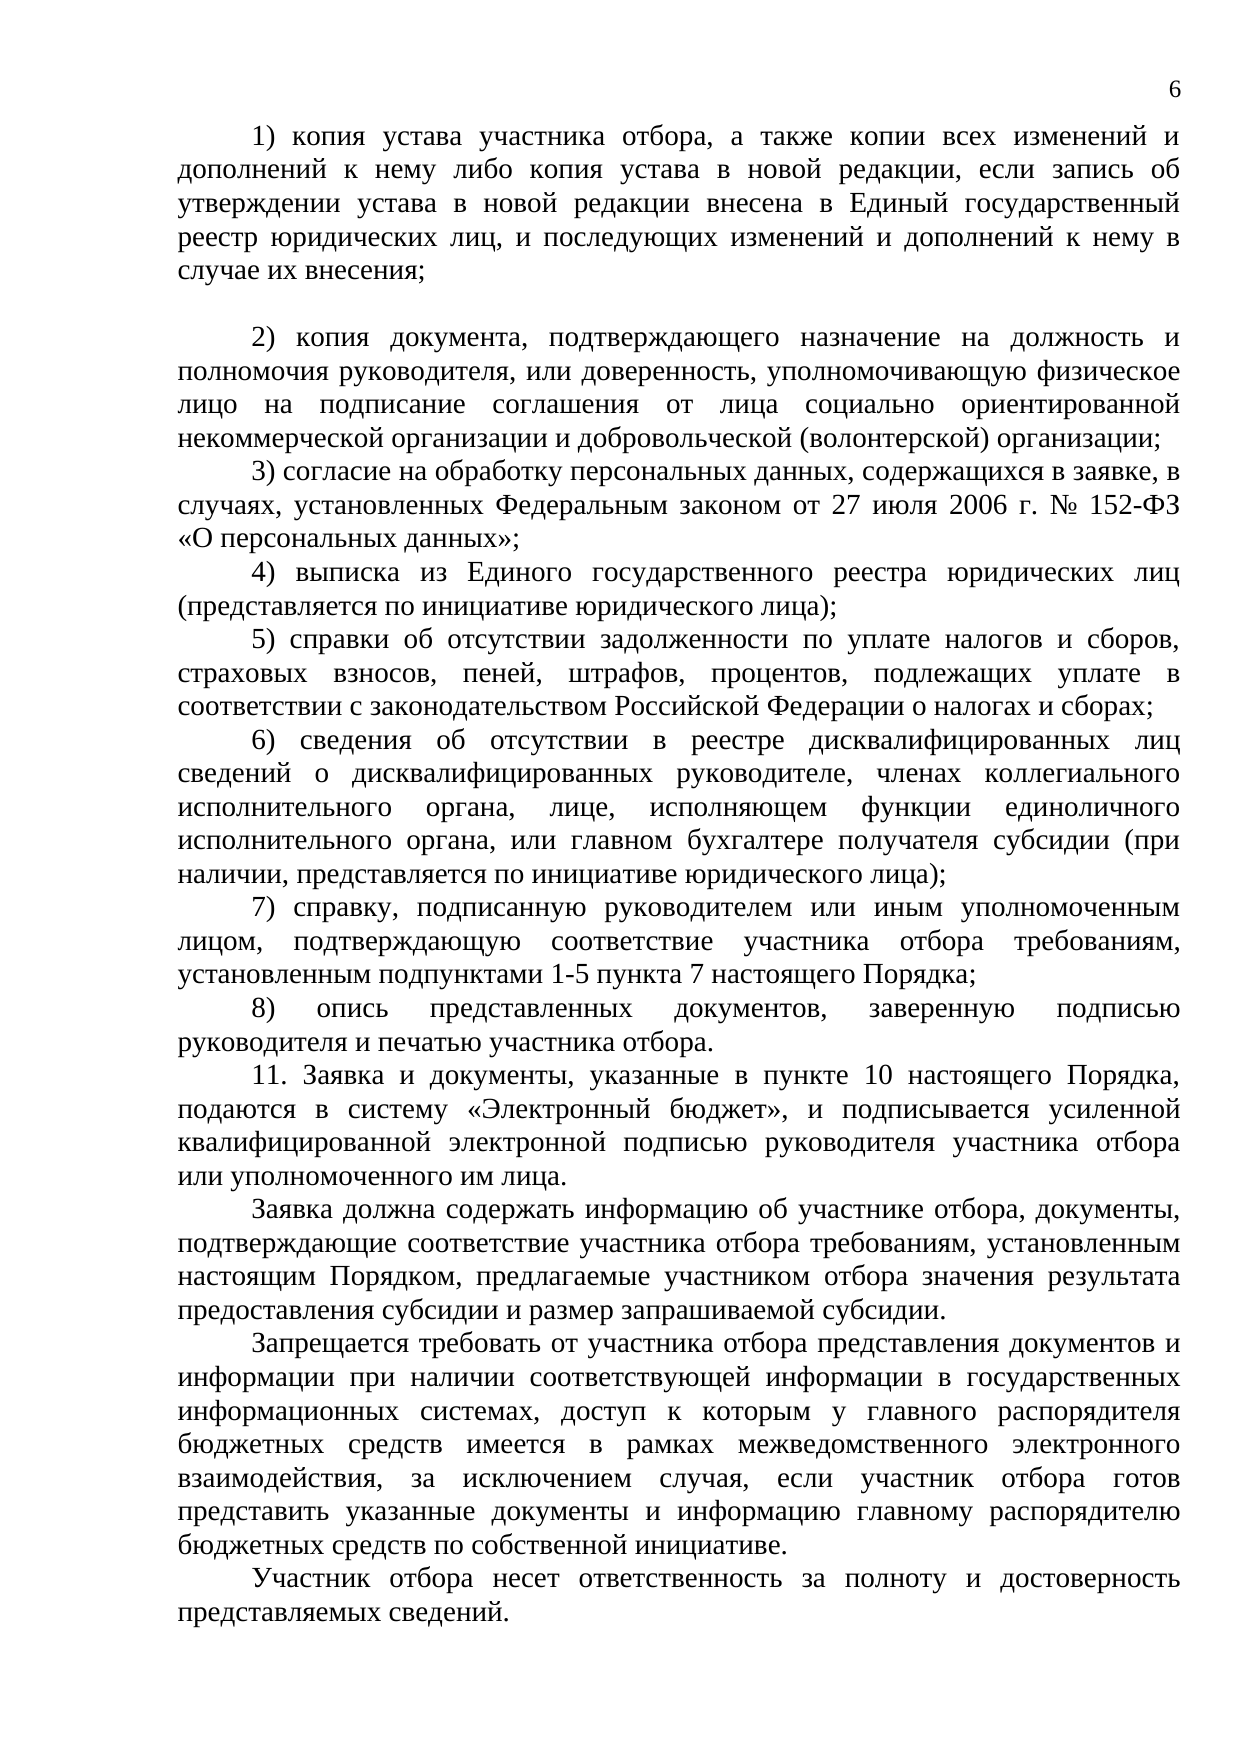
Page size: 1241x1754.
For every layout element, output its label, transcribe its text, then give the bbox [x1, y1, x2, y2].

text 1) копия устава участника отбора, а также копии всех изменений и дополнений к нему либо копия устава в новой редакции, если запись об утверждении устава в новой редакции внесена в Единый государственный реестр юридических лиц, и последующих изменений и дополнений к нему в случае их внесения; [177, 118, 1181, 286]
text 2) копия документа, подтверждающего назначение на должность и полномочия руководителя, или доверенность, уполномочивающую физическое лицо на подписание соглашения от лица социально ориентированной некоммерческой организации и добровольческой (волонтерской) организации; [177, 319, 1181, 453]
text 7) справку, подписанную руководителем или иным уполномоченным лицом, подтверждающую соответствие участника отбора требованиям, установленным подпунктами 1-5 пункта 7 настоящего Порядка; [177, 889, 1181, 990]
text 4) выписка из Единого государственного реестра юридических лиц (представляется по инициативе юридического лица); [177, 554, 1181, 621]
text 3) согласие на обработку персональных данных, содержащихся в заявке, в случаях, установленных Федеральным законом от 27 июля 2006 г. № 152-ФЗ «О персональных данных»; [177, 453, 1181, 554]
text Участник отбора несет ответственность за полноту и достоверность представляемых сведений. [177, 1560, 1181, 1627]
text 8) опись представленных документов, заверенную подписью руководителя и печатью участника отбора. [177, 990, 1181, 1057]
text 11. Заявка и документы, указанные в пункте 10 настоящего Порядка, подаются в систему «Электронный бюджет», и подписывается усиленной квалифицированной электронной подписью руководителя участника отбора или уполномоченного им лица. [177, 1057, 1181, 1191]
text 5) справки об отсутствии задолженности по уплате налогов и сборов, страховых взносов, пеней, штрафов, процентов, подлежащих уплате в соответствии с законодательством Российской Федерации о налогах и сборах; [177, 621, 1181, 722]
text Заявка должна содержать информацию об участнике отбора, документы, подтверждающие соответствие участника отбора требованиям, установленным настоящим Порядком, предлагаемые участником отбора значения результата предоставления субсидии и размер запрашиваемой субсидии. [177, 1191, 1181, 1326]
text 6) сведения об отсутствии в реестре дисквалифицированных лиц сведений о дисквалифицированных руководителе, членах коллегиального исполнительного органа, лице, исполняющем функции единоличного исполнительного органа, или главном бухгалтере получателя субсидии (при наличии, представляется по инициативе юридического лица); [177, 722, 1181, 889]
text Запрещается требовать от участника отбора представления документов и информации при наличии соответствующей информации в государственных информационных системах, доступ к которым у главного распорядителя бюджетных средств имеется в рамках межведомственного электронного взаимодействия, за исключением случая, если участник отбора готов представить указанные документы и информацию главному распорядителю бюджетных средств по собственной инициативе. [177, 1326, 1181, 1560]
